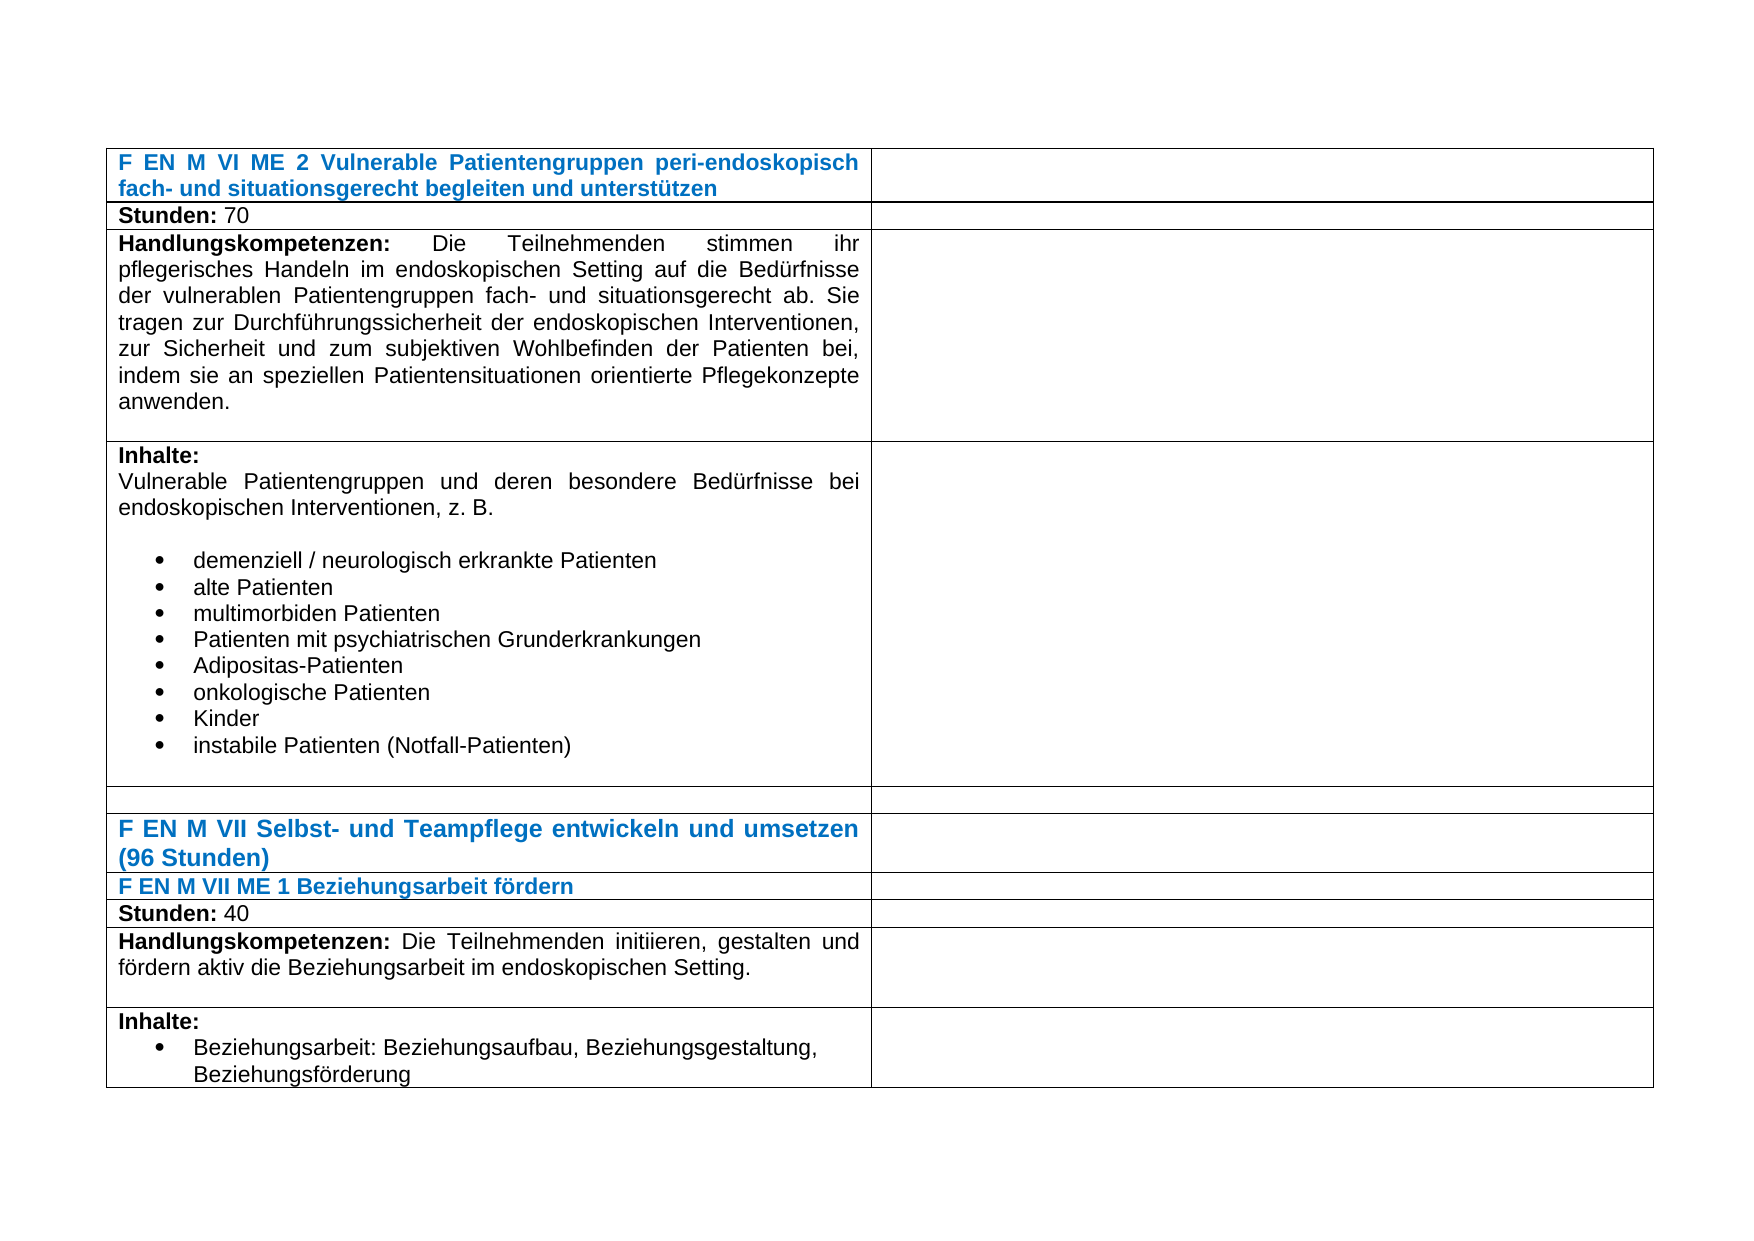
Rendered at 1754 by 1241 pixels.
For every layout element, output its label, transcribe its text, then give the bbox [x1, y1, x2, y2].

table_cell F EN M VI ME 2 Vulnerable Patientengruppen peri-endoskopisch fach- und situationsgerecht begleiten und unterstützen [107, 149, 871, 201]
table_cell [872, 442, 1653, 786]
table_cell Stunden: 70 [107, 203, 871, 229]
table_cell [872, 149, 1653, 201]
table_cell [872, 900, 1653, 927]
table_cell [872, 203, 1653, 229]
table_cell F EN M VII Selbst- und Teampflege entwickeln und umsetzen (96 Stunden) [107, 814, 871, 872]
table_cell [872, 814, 1653, 872]
table_cell [872, 928, 1653, 1007]
table_cell Handlungskompetenzen: Die Teilnehmenden stimmen ihr pflegerisches Handeln im endoskopischen Setting auf die Bedürfnisse der vulnerablen Patientengruppen fach- und situationsgerecht ab. Sie tragen zur Durchführungssicherheit der endoskopischen Interventionen, zur Sicherheit und zum subjektiven Wohlbefinden der Patienten bei, indem sie an speziellen Patientensituationen orientierte Pflegekonzepte anwenden. [107, 230, 871, 441]
table_cell Stunden: 40 [107, 900, 871, 927]
table_cell [872, 787, 1653, 813]
table_cell F EN M VII ME 1 Beziehungsarbeit fördern [107, 873, 871, 899]
table_cell Inhalte: Vulnerable Patientengruppen und deren besondere Bedürfnisse bei endoskopischen Interventionen, z. B. demenziell / neurologisch erkrankte Patienten alte Patienten multimorbiden Patienten Patienten mit psychiatrischen Grunderkrankungen Adipositas-Patienten onkologische Patienten Kinder instabile Patienten (Notfall-Patienten) [107, 442, 871, 786]
table_cell [872, 230, 1653, 441]
table_cell [872, 1008, 1653, 1087]
table_cell [872, 873, 1653, 899]
table_cell Handlungskompetenzen: Die Teilnehmenden initiieren, gestalten und fördern aktiv die Beziehungsarbeit im endoskopischen Setting. [107, 928, 871, 1007]
table_cell [107, 787, 871, 813]
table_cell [107, 1008, 871, 1087]
